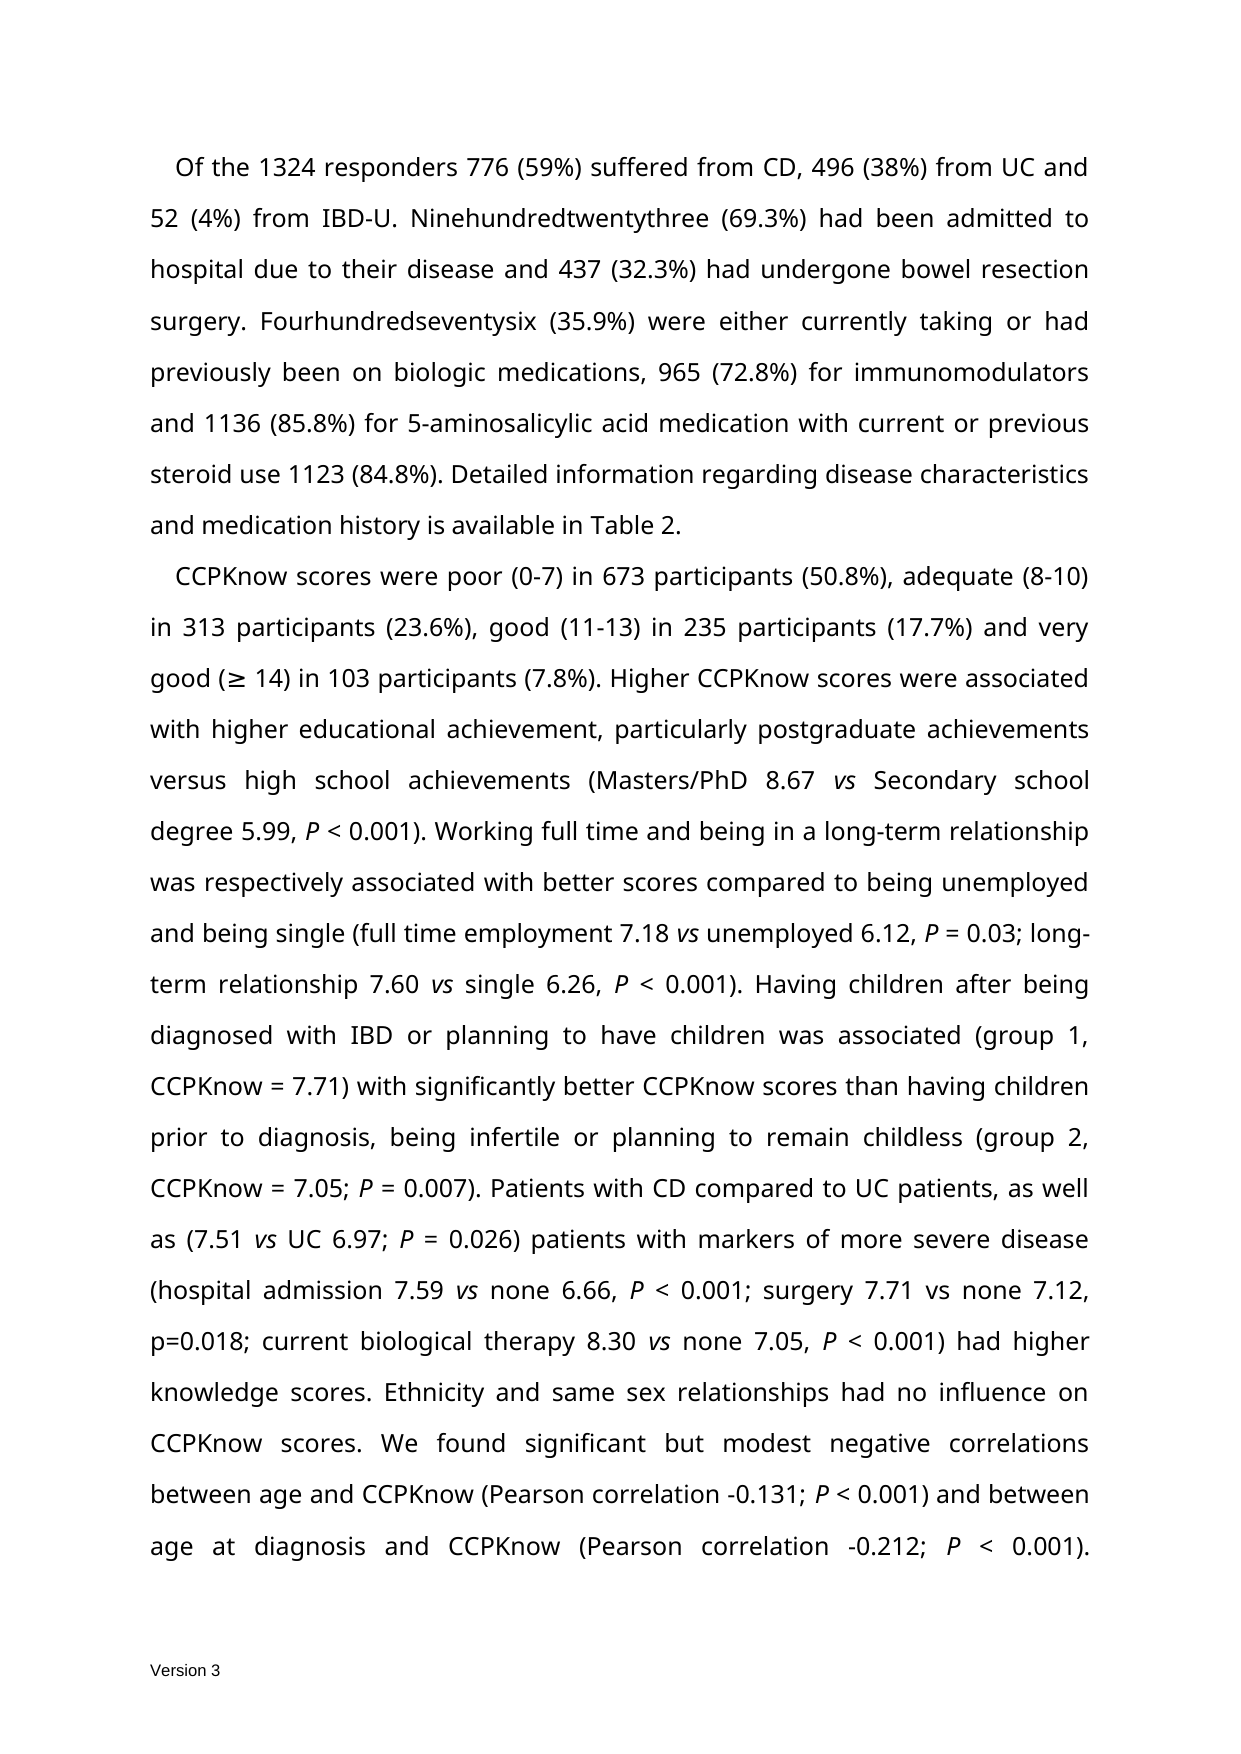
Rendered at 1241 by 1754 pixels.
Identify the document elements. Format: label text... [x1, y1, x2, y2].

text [150, 558, 1090, 1562]
text Of the 1324 responders 776 (59%) suffered from CD, 496 (38%) from UC and 52 (4%) from IBD-U. Ninehundredtwentythree (69.3%) had been admitted to hospital due to their disease and 437 (32.3%) had undergone bowel resection surgery. Fourhundredseventysix (35.9%) were either currently taking or had previously been on biologic medications, 965 (72.8%) for immunomodulators and 1136 (85.8%) for 5-aminosalicylic acid medication with current or previous steroid use 1123 (84.8%). Detailed information regarding disease characteristics and medication history is available in table 2. [150, 150, 1090, 541]
